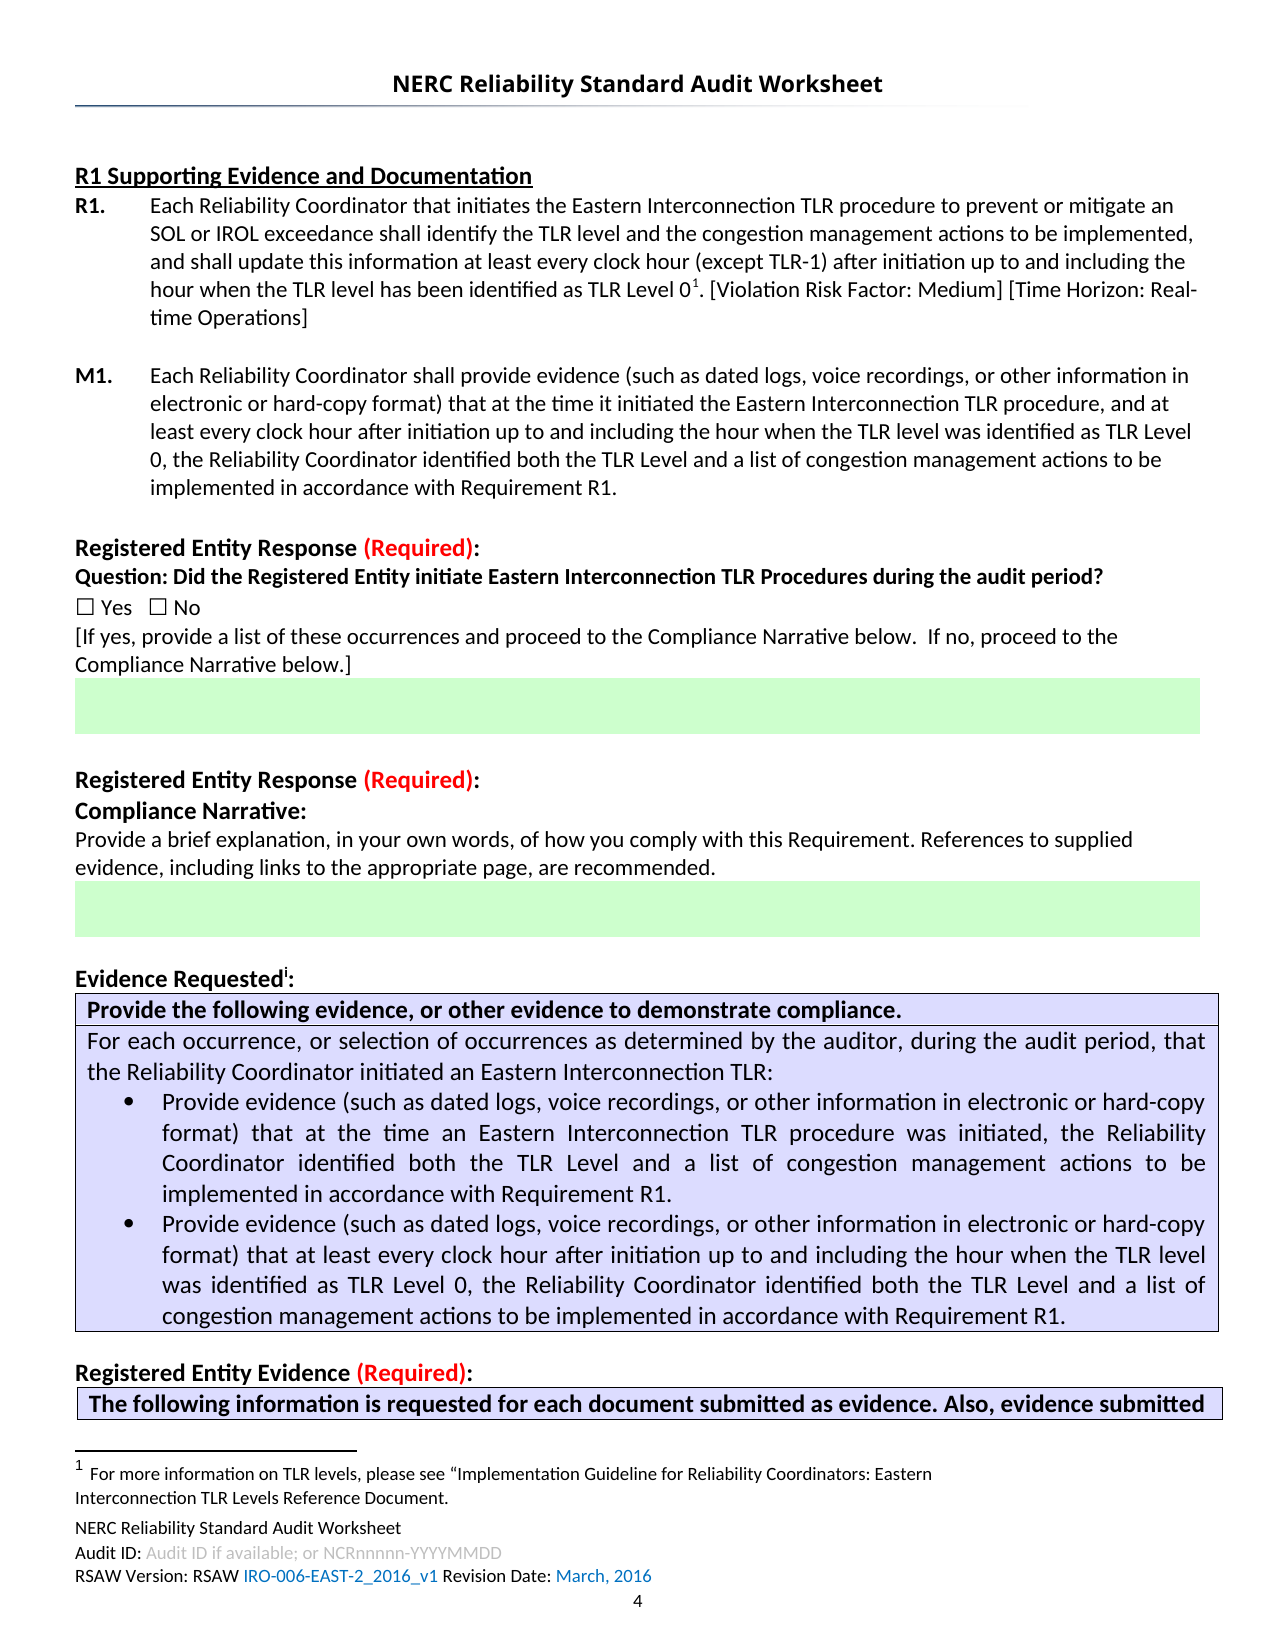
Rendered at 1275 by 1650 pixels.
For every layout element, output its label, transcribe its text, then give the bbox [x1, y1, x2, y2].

text [If yes, provide a list of these occurrences and proceed to the Compliance Narrative below. If no, proceed to the Compliance Narrative below.] [75, 622, 1200, 678]
text Compliance Narrative: [75, 795, 1200, 825]
text Registered Entity Response (Required): [75, 764, 1200, 795]
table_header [78, 1388, 1222, 1419]
text Provide a brief explanation, in your own words, of how you comply with this Requirement. References to supplied evidence, including links to the appropriate page, are recommended. [75, 825, 1200, 881]
text Registered Entity Response (Required): [75, 532, 1200, 562]
table_cell For each occurrence, or selection of occurrences as determined by the auditor, during the audit period, that the Reliability Coordinator initiated an Eastern Interconnection TLR: Provide evidence (such as dated logs, voice recordings, or other information in electronic or hard-copy format) that at the time an Eastern Interconnection TLR procedure was initiated, the Reliability Coordinator identified both the TLR Level and a list of congestion management actions to be implemented in accordance with Requirement R1. Provide evidence (such as dated logs, voice recordings, or other information in electronic or hard-copy format) that at least every clock hour after initiation up to and including the hour when the TLR level was identified as TLR Level 0, the Reliability Coordinator identified both the TLR Level and a list of congestion management actions to be implemented in accordance with Requirement R1. [76, 1026, 1218, 1331]
text M1. Each Reliability Coordinator shall provide evidence (such as dated logs, voice recordings, or other information in electronic or hard-copy format) that at the time it initiated the Eastern Interconnection TLR procedure, and at least every clock hour after initiation up to and including the hour when the TLR level was identified as TLR Level 0, the Reliability Coordinator identified both the TLR Level and a list of congestion management actions to be implemented in accordance with Requirement R1. [75, 361, 1200, 501]
table_header Provide the following evidence, or other evidence to demonstrate compliance. [76, 994, 1218, 1024]
text Evidence Requested: [75, 965, 1200, 993]
picture [75, 105, 1052, 114]
text R1. Each Reliability Coordinator that initiates the Eastern Interconnection TLR procedure to prevent or mitigate an SOL or IROL exceedance shall identify the TLR level and the congestion management actions to be implemented, and shall update this information at least every clock hour (except TLR-1) after initiation up to and including the hour when the TLR level has been identified as TLR Level 0. [Violation Risk Factor: Medium] [Time Horizon: Real-time Operations] [75, 191, 1200, 331]
text R1 Supporting Evidence and Documentation [75, 160, 1200, 191]
text Registered Entity Evidence (Required): [75, 1359, 1200, 1387]
text Yes No [75, 591, 1200, 622]
text Question: Did the Registered Entity initiate Eastern Interconnection TLR Procedures during the audit period? [75, 562, 1200, 591]
